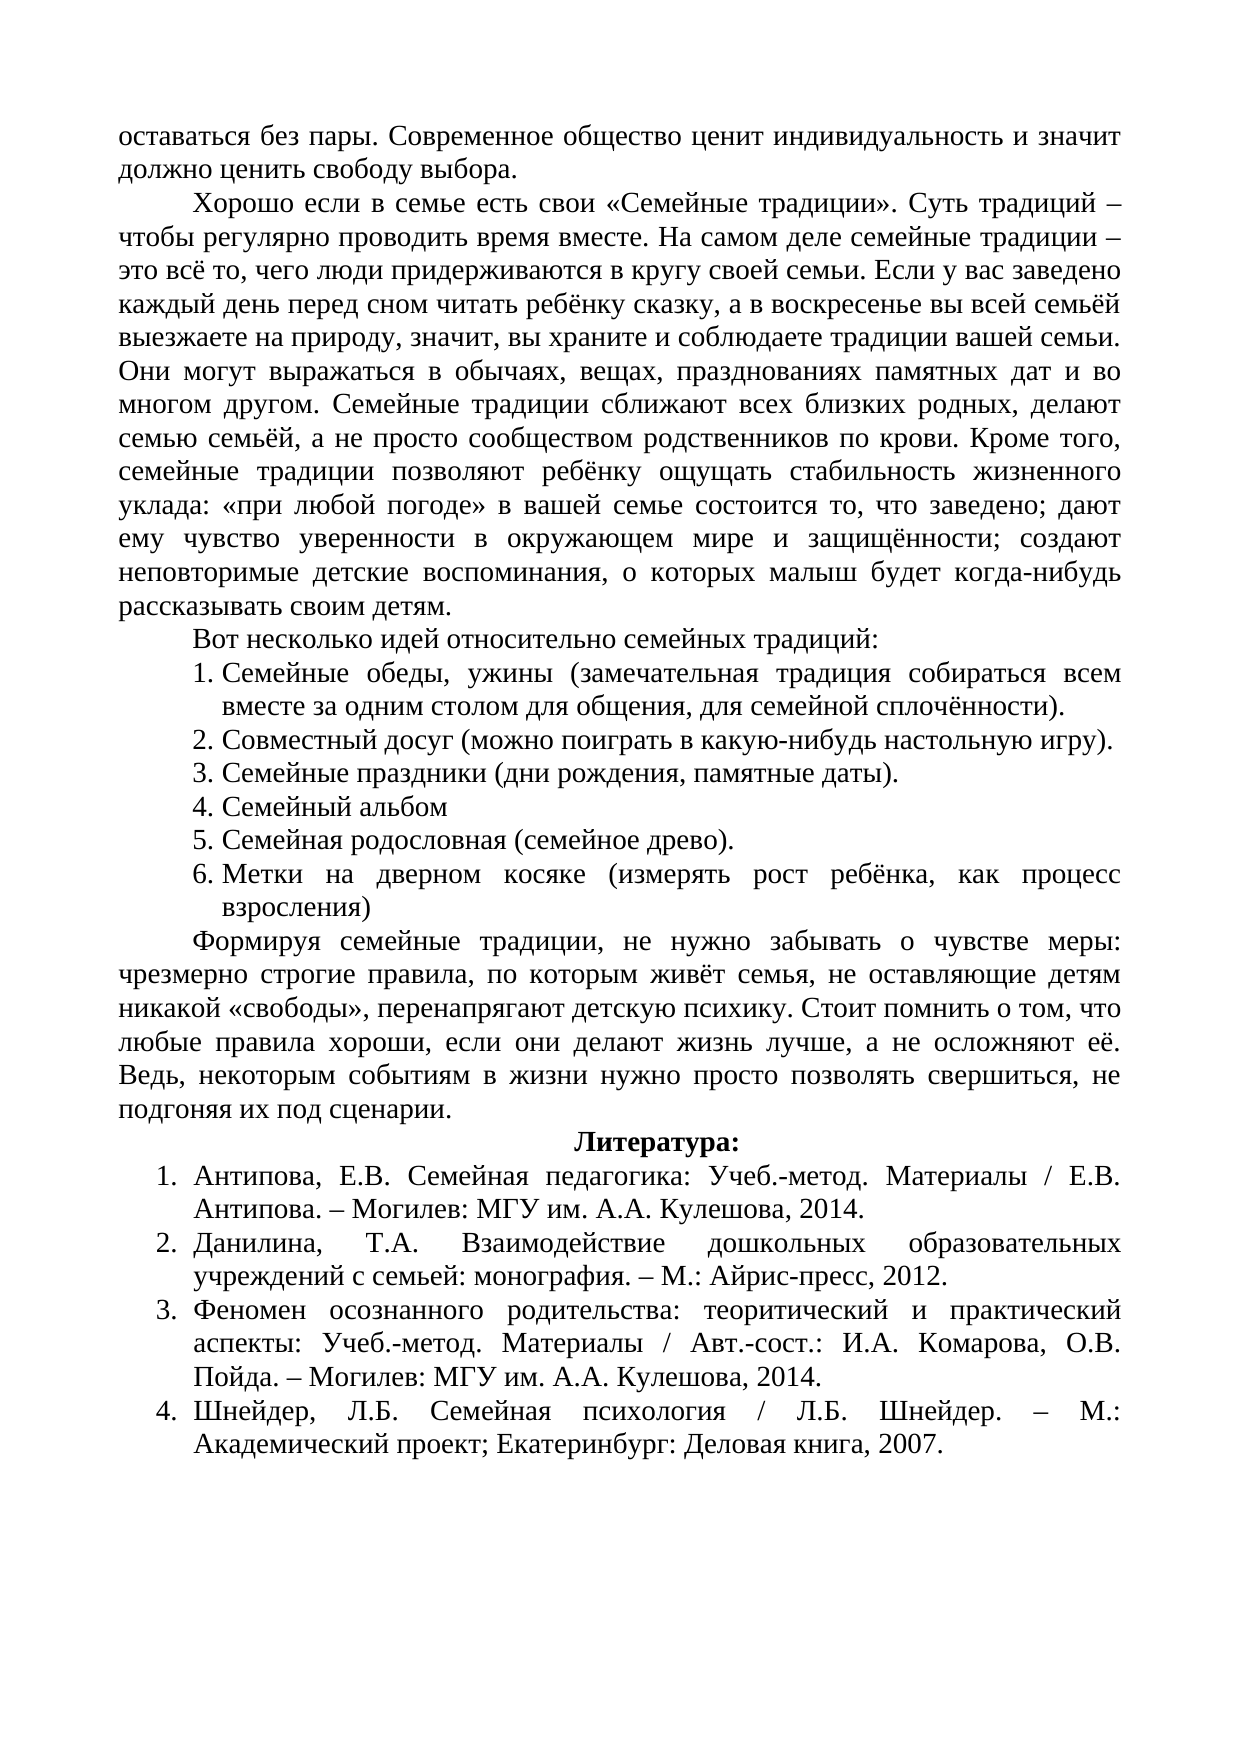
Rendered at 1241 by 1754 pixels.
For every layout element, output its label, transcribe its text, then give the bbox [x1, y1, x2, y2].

list Семейный альбом [192, 789, 1122, 822]
list Данилина, Т.А. Взаимодействие дошкольных образовательных учреждений с семьей: монография. – М.: Айрис-пресс, 2012. [156, 1225, 1122, 1292]
list Шнейдер, Л.Б. Семейная психология / Л.Б. Шнейдер. – М.: Академический проект; Екатеринбург: Деловая книга, 2007. [156, 1393, 1122, 1460]
list Семейная родословная (семейное древо). [192, 822, 1122, 856]
text Вот несколько идей относительно семейных традиций: [118, 621, 1122, 655]
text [118, 118, 1122, 185]
list Формируя семейные традиции, не нужно забывать о чувстве меры: чрезмерно строгие правила, по которым живёт семья, не оставляющие детям никакой «свободы», перенапрягают детскую психику. Стоит помнить о том, что любые правила хороши, если они делают жизнь лучше, а не осложняют её. Ведь, некоторым событиям в жизни нужно просто позволять свершиться, не подгоняя их под сценарии. [118, 923, 1122, 1124]
list Литература: [118, 1124, 1122, 1158]
text Хорошо если в семье есть свои «Семейные традиции». Суть традиций – чтобы регулярно проводить время вместе. На самом деле семейные традиции – это всё то, чего люди придерживаются в кругу своей семьи. Если у вас заведено каждый день перед сном читать ребёнку сказку, а в воскресенье вы всей семьёй выезжаете на природу, значит, вы храните и соблюдаете традиции вашей семьи. Они могут выражаться в обычаях, вещах, празднованиях памятных дат и во многом другом. Семейные традиции сближают всех близких родных, делают семью семьёй, а не просто сообществом родственников по крови. Кроме того, семейные традиции позволяют ребёнку ощущать стабильность жизненного уклада: «при любой погоде» в вашей семье состоится то, что заведено; дают ему чувство уверенности в окружающем мире и защищённости; создают неповторимые детские воспоминания, о которых малыш будет когда-нибудь рассказывать своим детям. [118, 185, 1122, 621]
list Семейные праздники (дни рождения, памятные даты). [192, 755, 1122, 789]
list Феномен осознанного родительства: теоритический и практический аспекты: Учеб.-метод. Материалы / Авт.-сост.: И.А. Комарова, О.В. Пойда. – Могилев: МГУ им. А.А. Кулешова, 2014. [156, 1292, 1122, 1393]
list Семейные обеды, ужины (замечательная традиция собираться всем вместе за одним столом для общения, для семейной сплочённости). [192, 655, 1122, 722]
list Метки на дверном косяке (измерять рост ребёнка, как процесс взросления) [192, 856, 1122, 923]
list Антипова, Е.В. Семейная педагогика: Учеб.-метод. Материалы / Е.В. Антипова. – Могилев: МГУ им. А.А. Кулешова, 2014. [156, 1158, 1122, 1225]
list Совместный досуг (можно поиграть в какую-нибудь настольную игру). [192, 722, 1122, 755]
